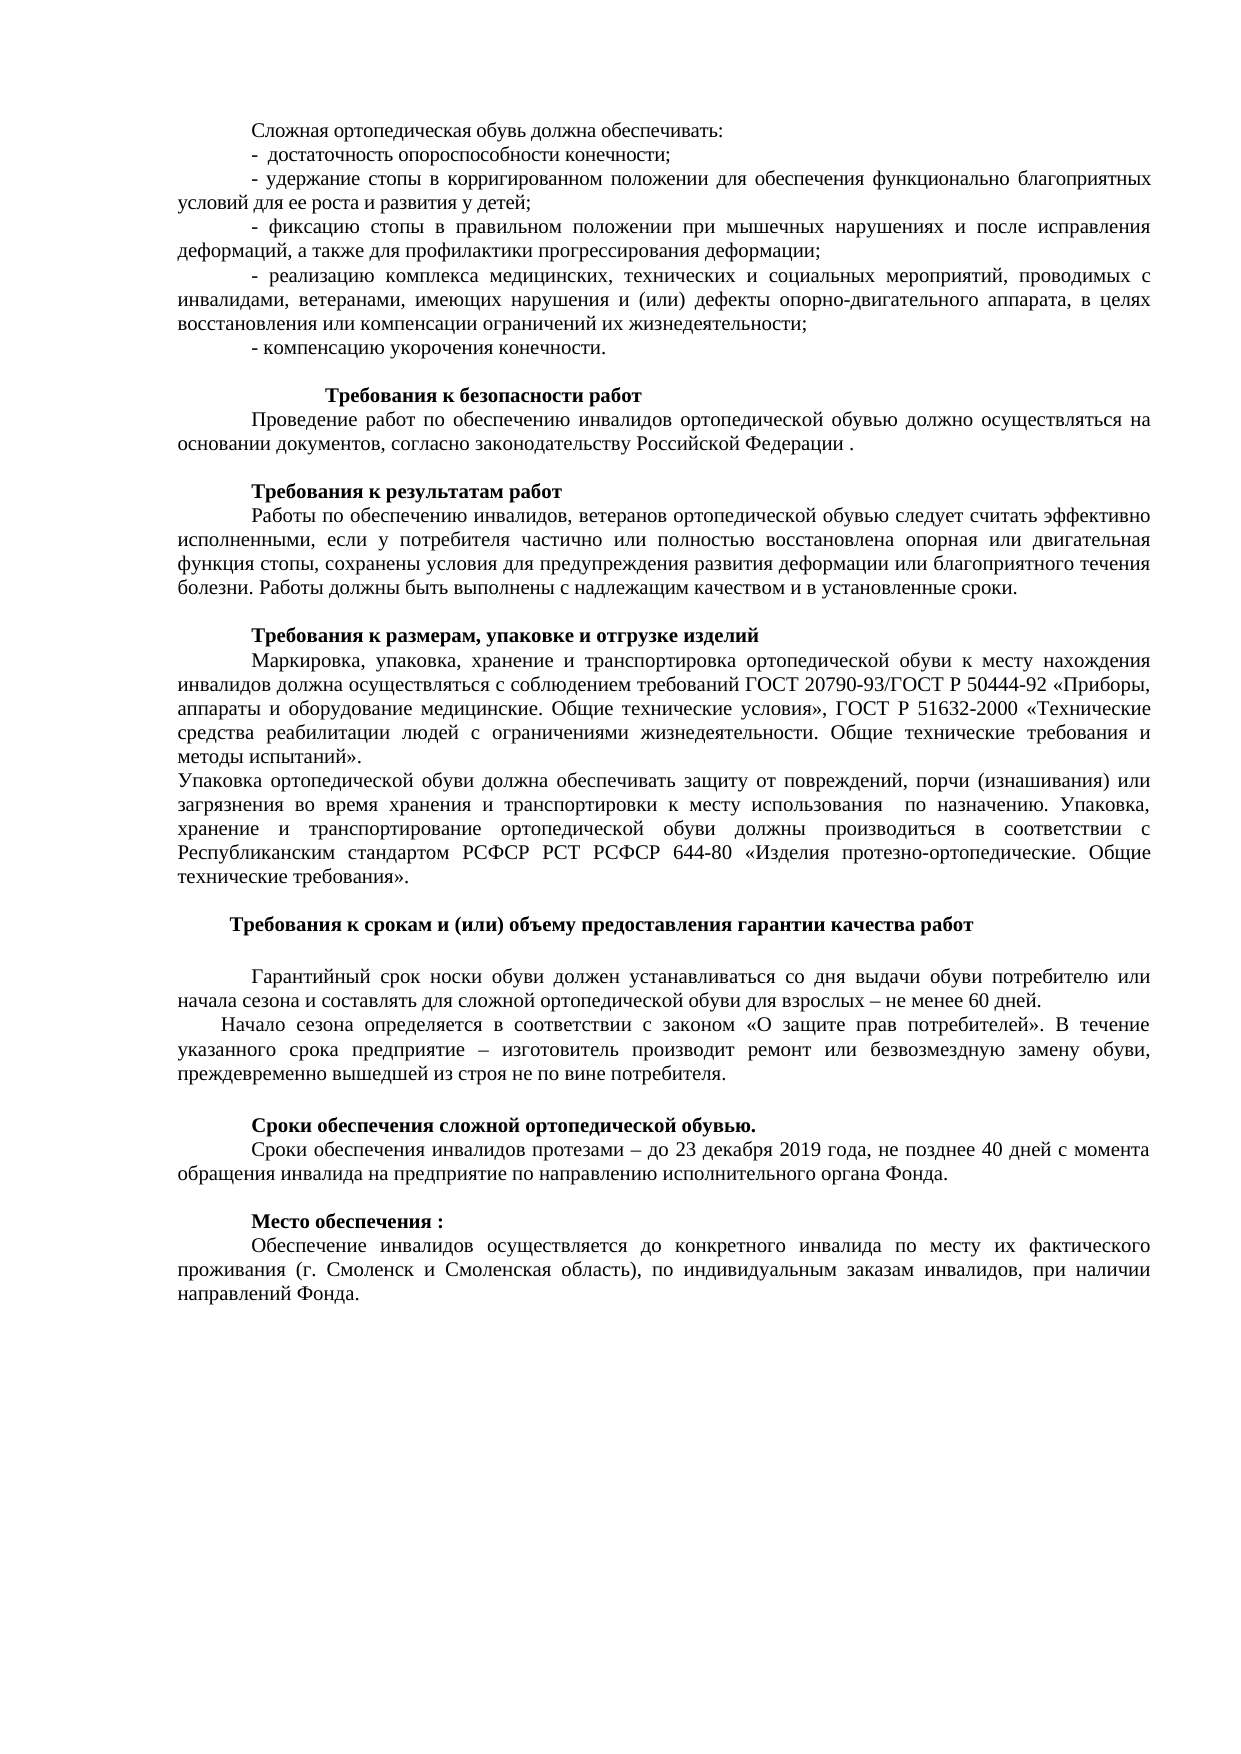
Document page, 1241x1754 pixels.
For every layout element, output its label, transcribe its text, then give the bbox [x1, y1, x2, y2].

text - реализацию комплекса медицинских, технических и социальных мероприятий, проводимых с инвалидами, ветеранами, имеющих нарушения и (или) дефекты опорно-двигательного аппарата, в целях восстановления или компенсации ограничений их жизнедеятельности; [177, 262, 1152, 335]
text - достаточность опороспособности конечности; [177, 142, 1152, 166]
text Упаковка ортопедической обуви должна обеспечивать защиту от повреждений, порчи (изнашивания) или загрязнения во время хранения и транспортировки к месту использования по назначению. Упаковка, хранение и транспортирование ортопедической обуви должны производиться в соответствии с Республиканским стандартом РСФСР РСТ РСФСР 644-80 «Изделия протезно-ортопедические. Общие технические требования». [177, 768, 1152, 888]
text Обеспечение инвалидов осуществляется до конкретного инвалида по месту их фактического проживания (г. Смоленск и Смоленская область), по индивидуальным заказам инвалидов, при наличии направлений Фонда. [177, 1233, 1152, 1305]
text Проведение работ по обеспечению инвалидов ортопедической обувью должно осуществляться на основании документов, согласно законодательству Российской Федерации . [177, 407, 1152, 455]
text Требования к безопасности работ [177, 383, 1152, 407]
text Маркировка, упаковка, хранение и транспортировка ортопедической обуви к месту нахождения инвалидов должна осуществляться с соблюдением требований ГОСТ 20790-93/ГОСТ Р 50444-92 «Приборы, аппараты и оборудование медицинские. Общие технические условия», ГОСТ Р 51632-2000 «Технические средства реабилитации людей с ограничениями жизнедеятельности. Общие технические требования и методы испытаний». [177, 647, 1152, 768]
text Место обеспечения : [177, 1209, 1152, 1233]
text - фиксацию стопы в правильном положении при мышечных нарушениях и после исправления деформаций, а также для профилактики прогрессирования деформации; [177, 214, 1152, 262]
text Гарантийный срок носки обуви должен устанавливаться со дня выдачи обуви потребителю или начала сезона и составлять для сложной ортопедической обуви для взрослых – не менее 60 дней. [177, 964, 1152, 1012]
text Требования к срокам и (или) объему предоставления гарантии качества работ [177, 912, 1152, 936]
text - компенсацию укорочения конечности. [177, 335, 1152, 359]
text Сложная ортопедическая обувь должна обеспечивать: [177, 118, 1152, 142]
text Работы по обеспечению инвалидов, ветеранов ортопедической обувью следует считать эффективно исполненными, если у потребителя частично или полностью восстановлена опорная или двигательная функция стопы, сохранены условия для предупреждения развития деформации или благоприятного течения болезни. Работы должны быть выполнены с надлежащим качеством и в установленные сроки. [177, 503, 1152, 599]
text - удержание стопы в корригированном положении для обеспечения функционально благоприятных условий для ее роста и развития у детей; [177, 166, 1152, 214]
text Требования к размерам, упаковке и отгрузке изделий [177, 623, 1152, 647]
text Требования к результатам работ [177, 479, 1152, 503]
text Сроки обеспечения инвалидов протезами – до 23 декабря 2019 года, не позднее 40 дней с момента обращения инвалида на предприятие по направлению исполнительного органа Фонда. [177, 1137, 1152, 1185]
text Сроки обеспечения сложной ортопедической обувью. [177, 1113, 1152, 1137]
text Начало сезона определяется в соответствии с законом «О защите прав потребителей». В течение указанного срока предприятие – изготовитель производит ремонт или безвозмездную замену обуви, преждевременно вышедшей из строя не по вине потребителя. [177, 1012, 1152, 1084]
